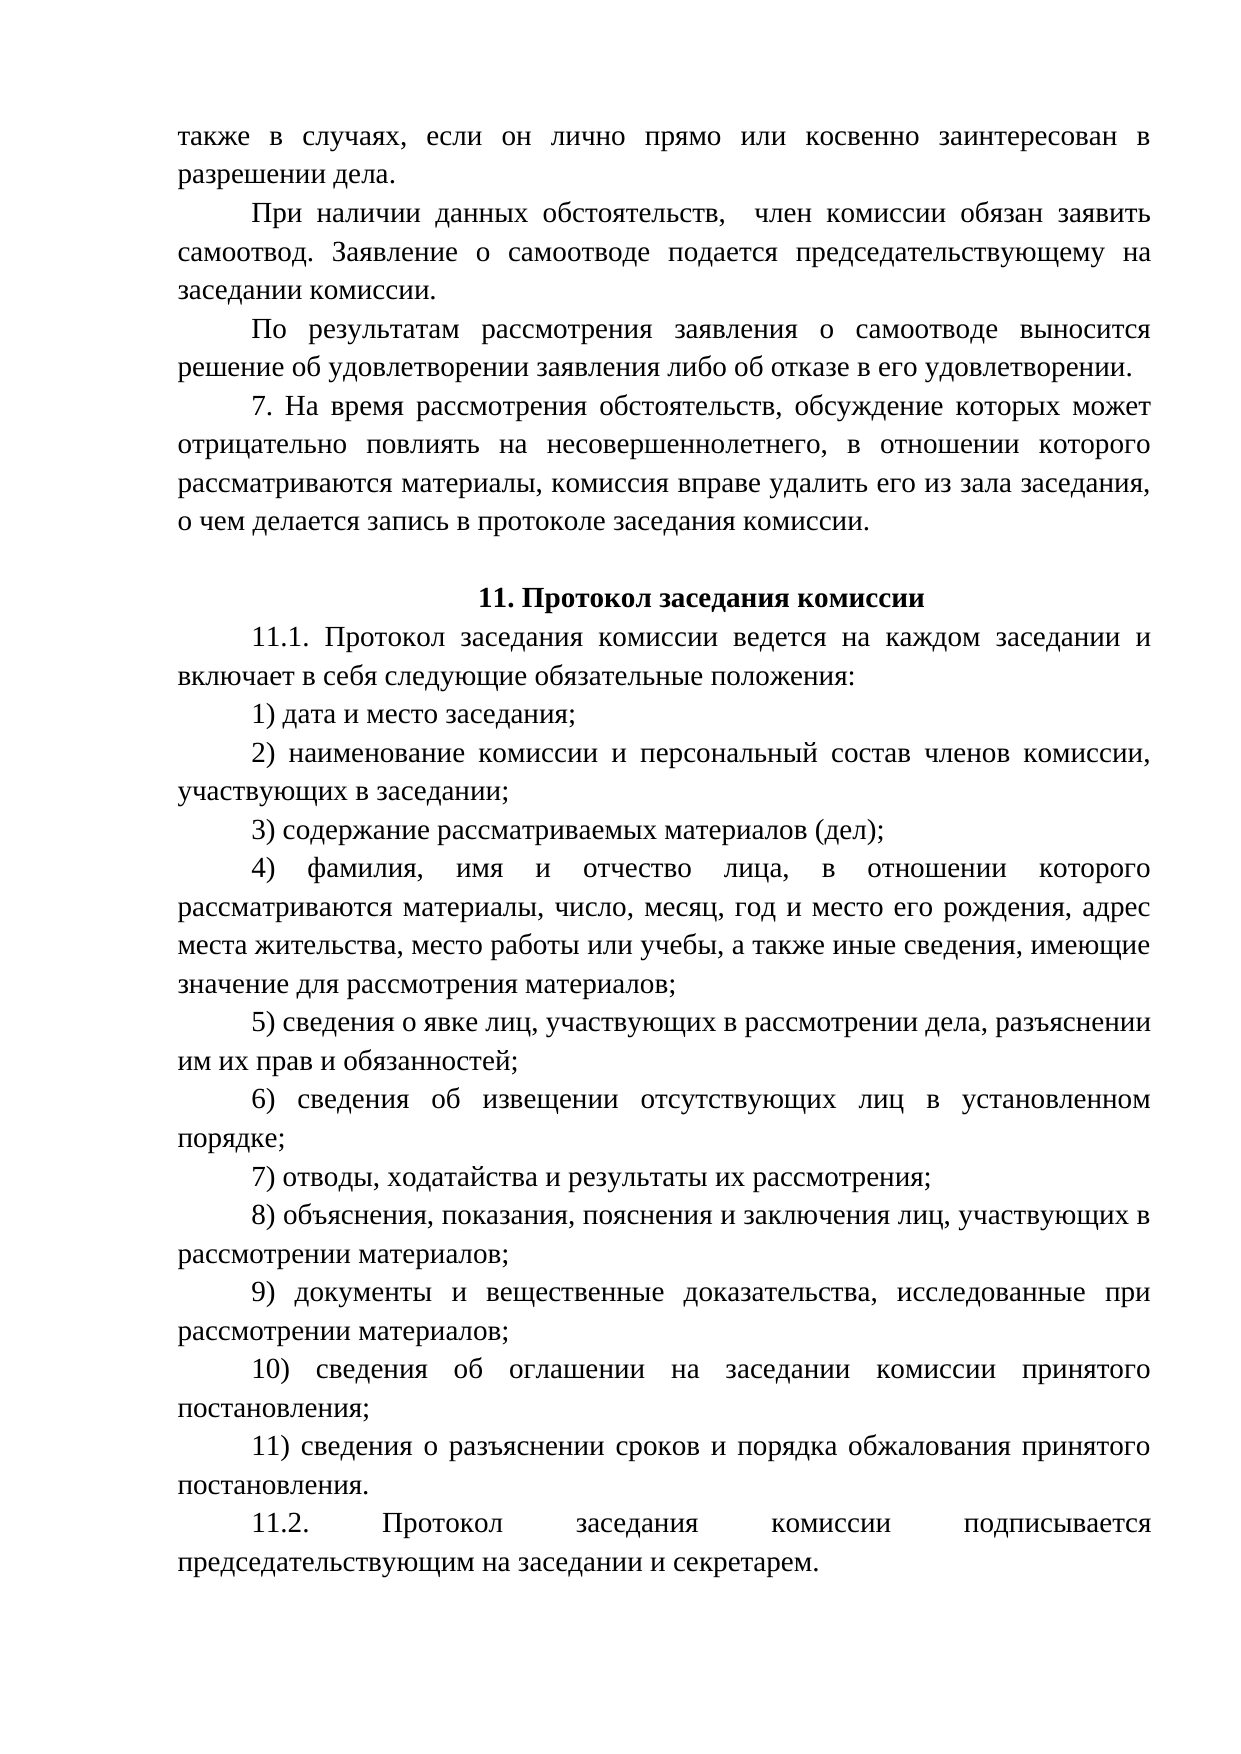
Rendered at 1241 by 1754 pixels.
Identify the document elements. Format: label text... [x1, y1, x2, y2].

text 11.1. Протокол заседания комиссии ведется на каждом заседании и включает в себя следующие обязательные положения: [177, 619, 1152, 691]
text При наличии данных обстоятельств, член комиссии обязан заявить самоотвод. Заявление о самоотводе подается председательствующему на заседании комиссии. [177, 195, 1152, 306]
text 6) сведения об извещении отсутствующих лиц в установленном порядке; [177, 1082, 1152, 1154]
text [177, 118, 1152, 190]
text 1) дата и место заседания; [177, 696, 1152, 730]
text 11. Протокол заседания комиссии [177, 581, 1152, 614]
text По результатам рассмотрения заявления о самоотводе выносится решение об удовлетворении заявления либо об отказе в его удовлетворении. [177, 311, 1152, 383]
text 2) наименование комиссии и персональный состав членов комиссии, участвующих в заседании; [177, 735, 1152, 807]
text 11) сведения о разъяснении сроков и порядка обжалования принятого постановления. [177, 1428, 1152, 1501]
text 7. На время рассмотрения обстоятельств, обсуждение которых может отрицательно повлиять на несовершеннолетнего, в отношении которого рассматриваются материалы, комиссия вправе удалить его из зала заседания, о чем делается запись в протоколе заседания комиссии. [177, 388, 1152, 537]
text 8) объяснения, показания, пояснения и заключения лиц, участвующих в рассмотрении материалов; [177, 1197, 1152, 1269]
text 4) фамилия, имя и отчество лица, в отношении которого рассматриваются материалы, число, месяц, год и место его рождения, адрес места жительства, место работы или учебы, а также иные сведения, имеющие значение для рассмотрения материалов; [177, 850, 1152, 999]
text 11.2. Протокол заседания комиссии подписывается председательствующим на заседании и секретарем. [177, 1506, 1152, 1578]
text 5) сведения о явке лиц, участвующих в рассмотрении дела, разъяснении им их прав и обязанностей; [177, 1004, 1152, 1077]
text 3) содержание рассматриваемых материалов (дел); [177, 812, 1152, 845]
text 10) сведения об оглашении на заседании комиссии принятого постановления; [177, 1351, 1152, 1423]
text 7) отводы, ходатайства и результаты их рассмотрения; [177, 1159, 1152, 1192]
text 9) документы и вещественные доказательства, исследованные при рассмотрении материалов; [177, 1274, 1152, 1346]
